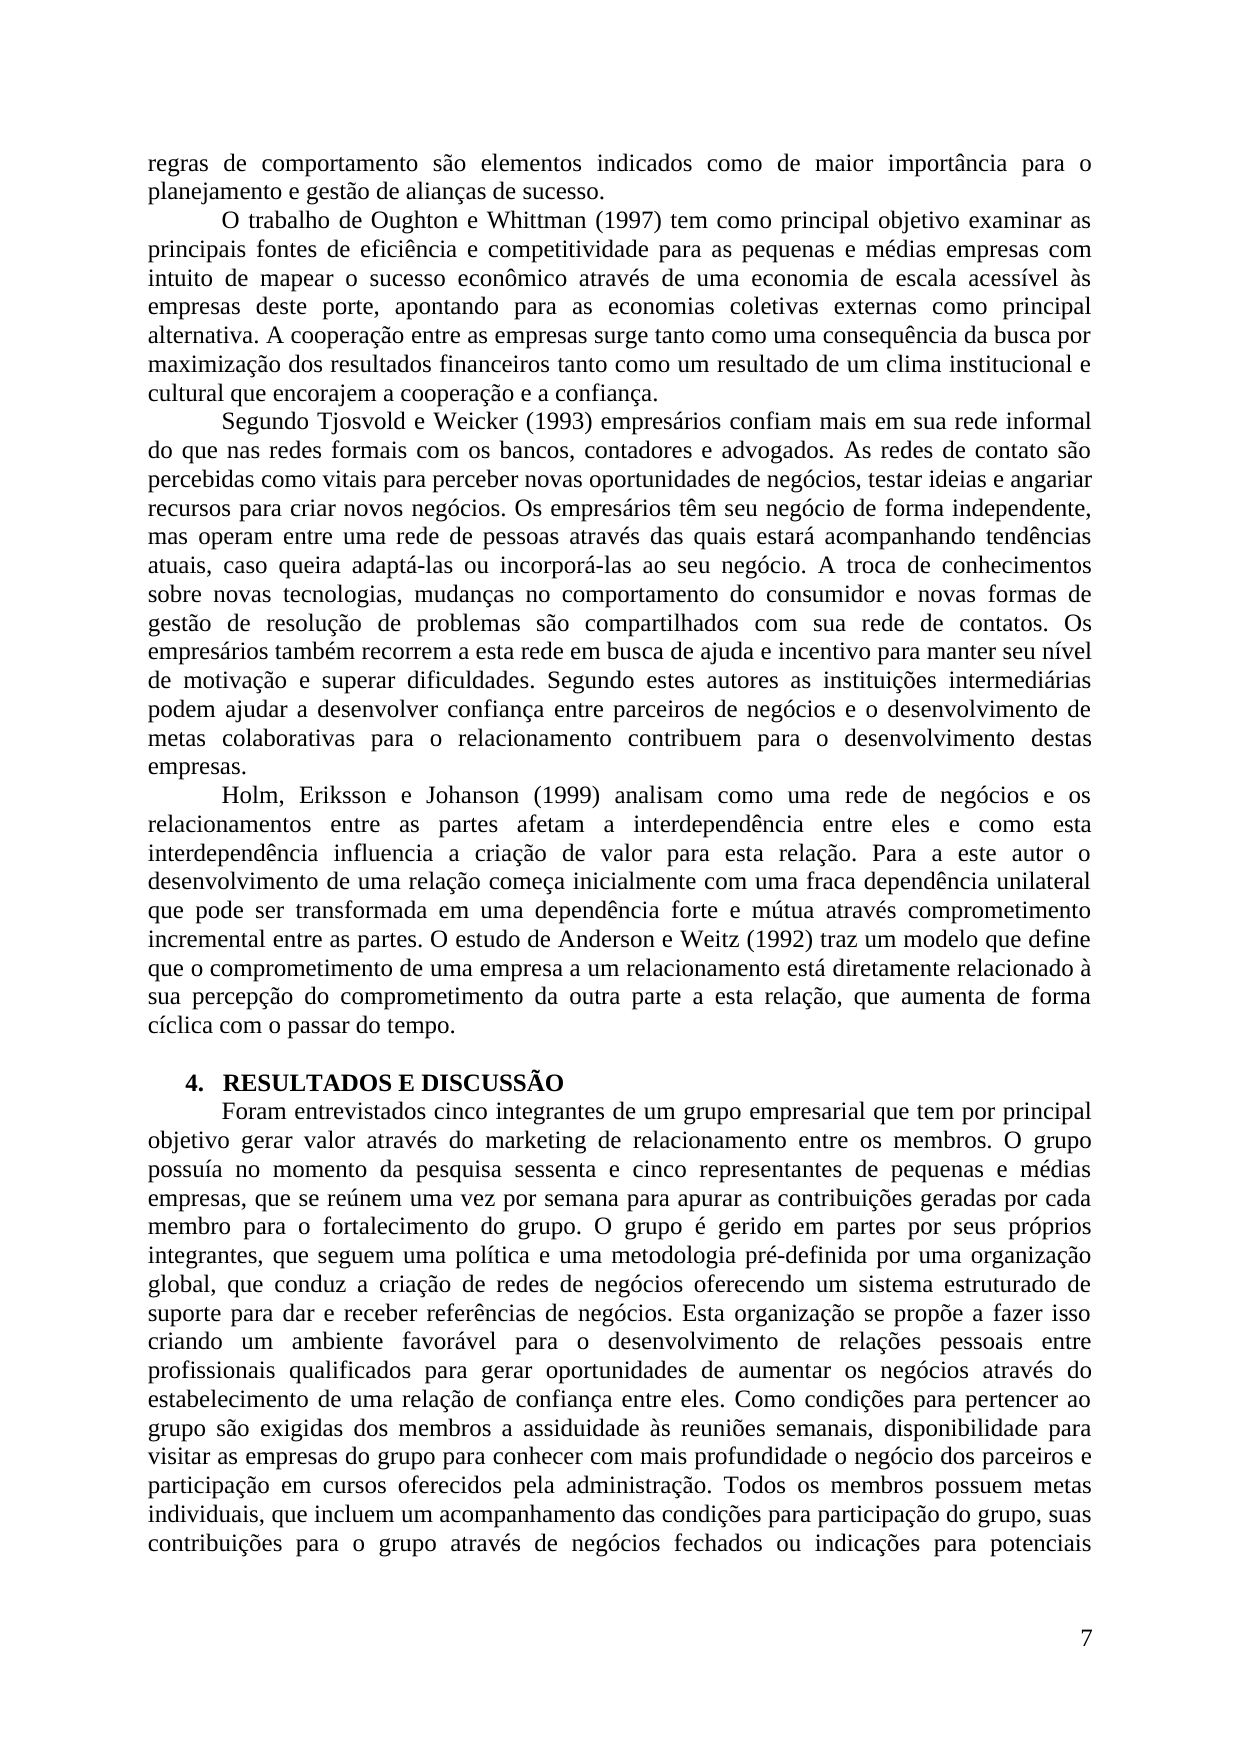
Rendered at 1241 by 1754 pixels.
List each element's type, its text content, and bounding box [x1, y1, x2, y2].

text Segundo Tjosvold e Weicker (1993) empresários confiam mais em sua rede informal do que nas redes formais com os bancos, contadores e advogados. As redes de contato são percebidas como vitais para perceber novas oportunidades de negócios, testar ideias e angariar recursos para criar novos negócios. Os empresários têm seu negócio de forma independente, mas operam entre uma rede de pessoas através das quais estará acompanhando tendências atuais, caso queira adaptá-las ou incorporá-las ao seu negócio. A troca de conhecimentos sobre novas tecnologias, mudanças no comportamento do consumidor e novas formas de gestão de resolução de problemas são compartilhados com sua rede de contatos. Os empresários também recorrem a esta rede em busca de ajuda e incentivo para manter seu nível de motivação e superar dificuldades. Segundo estes autores as instituições intermediárias podem ajudar a desenvolver confiança entre parceiros de negócios e o desenvolvimento de metas colaborativas para o relacionamento contribuem para o desenvolvimento destas empresas. [148, 406, 1092, 780]
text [148, 1096, 1092, 1556]
list RESULTADOS E DISCUSSÃO [185, 1068, 1092, 1096]
text Holm, Eriksson e Johanson (1999) analisam como uma rede de negócios e os relacionamentos entre as partes afetam a interdependência entre eles e como esta interdependência influencia a criação de valor para esta relação. Para a este autor o desenvolvimento de uma relação começa inicialmente com uma fraca dependência unilateral que pode ser transformada em uma dependência forte e mútua através comprometimento incremental entre as partes. O estudo de Anderson e Weitz (1992) traz um modelo que define que o comprometimento de uma empresa a um relacionamento está diretamente relacionado à sua percepção do comprometimento da outra parte a esta relação, que aumenta de forma cíclica com o passar do tempo. [148, 780, 1092, 1039]
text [148, 148, 1092, 205]
text O trabalho de Oughton e Whittman (1997) tem como principal objetivo examinar as principais fontes de eficiência e competitividade para as pequenas e médias empresas com intuito de mapear o sucesso econômico através de uma economia de escala acessível às empresas deste porte, apontando para as economias coletivas externas como principal alternativa. A cooperação entre as empresas surge tanto como uma consequência da busca por maximização dos resultados financeiros tanto como um resultado de um clima institucional e cultural que encorajem a cooperação e a confiança. [148, 205, 1092, 406]
